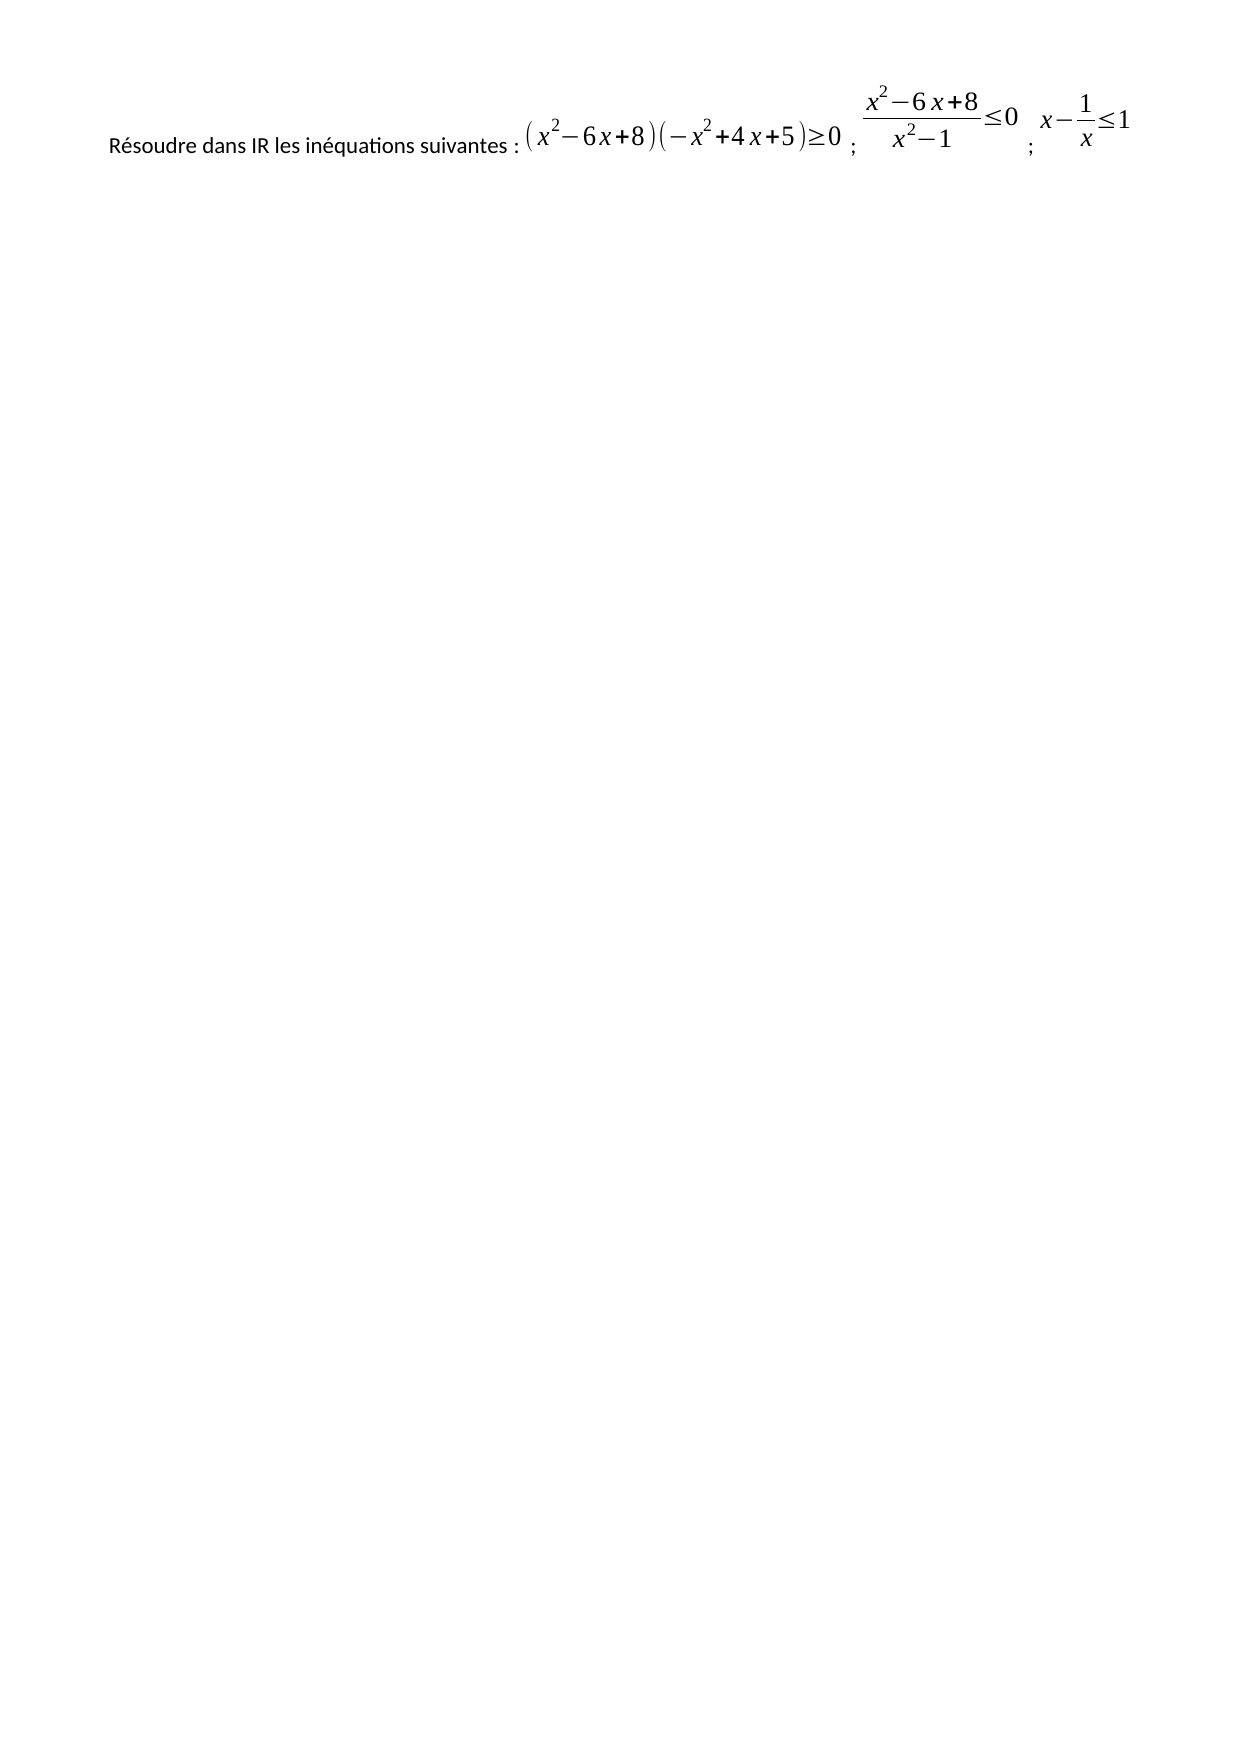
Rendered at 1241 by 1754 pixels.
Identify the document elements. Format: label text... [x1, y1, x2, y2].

text Résoudre dans IR les inéquations suivantes : ; ; [89, 83, 1157, 159]
